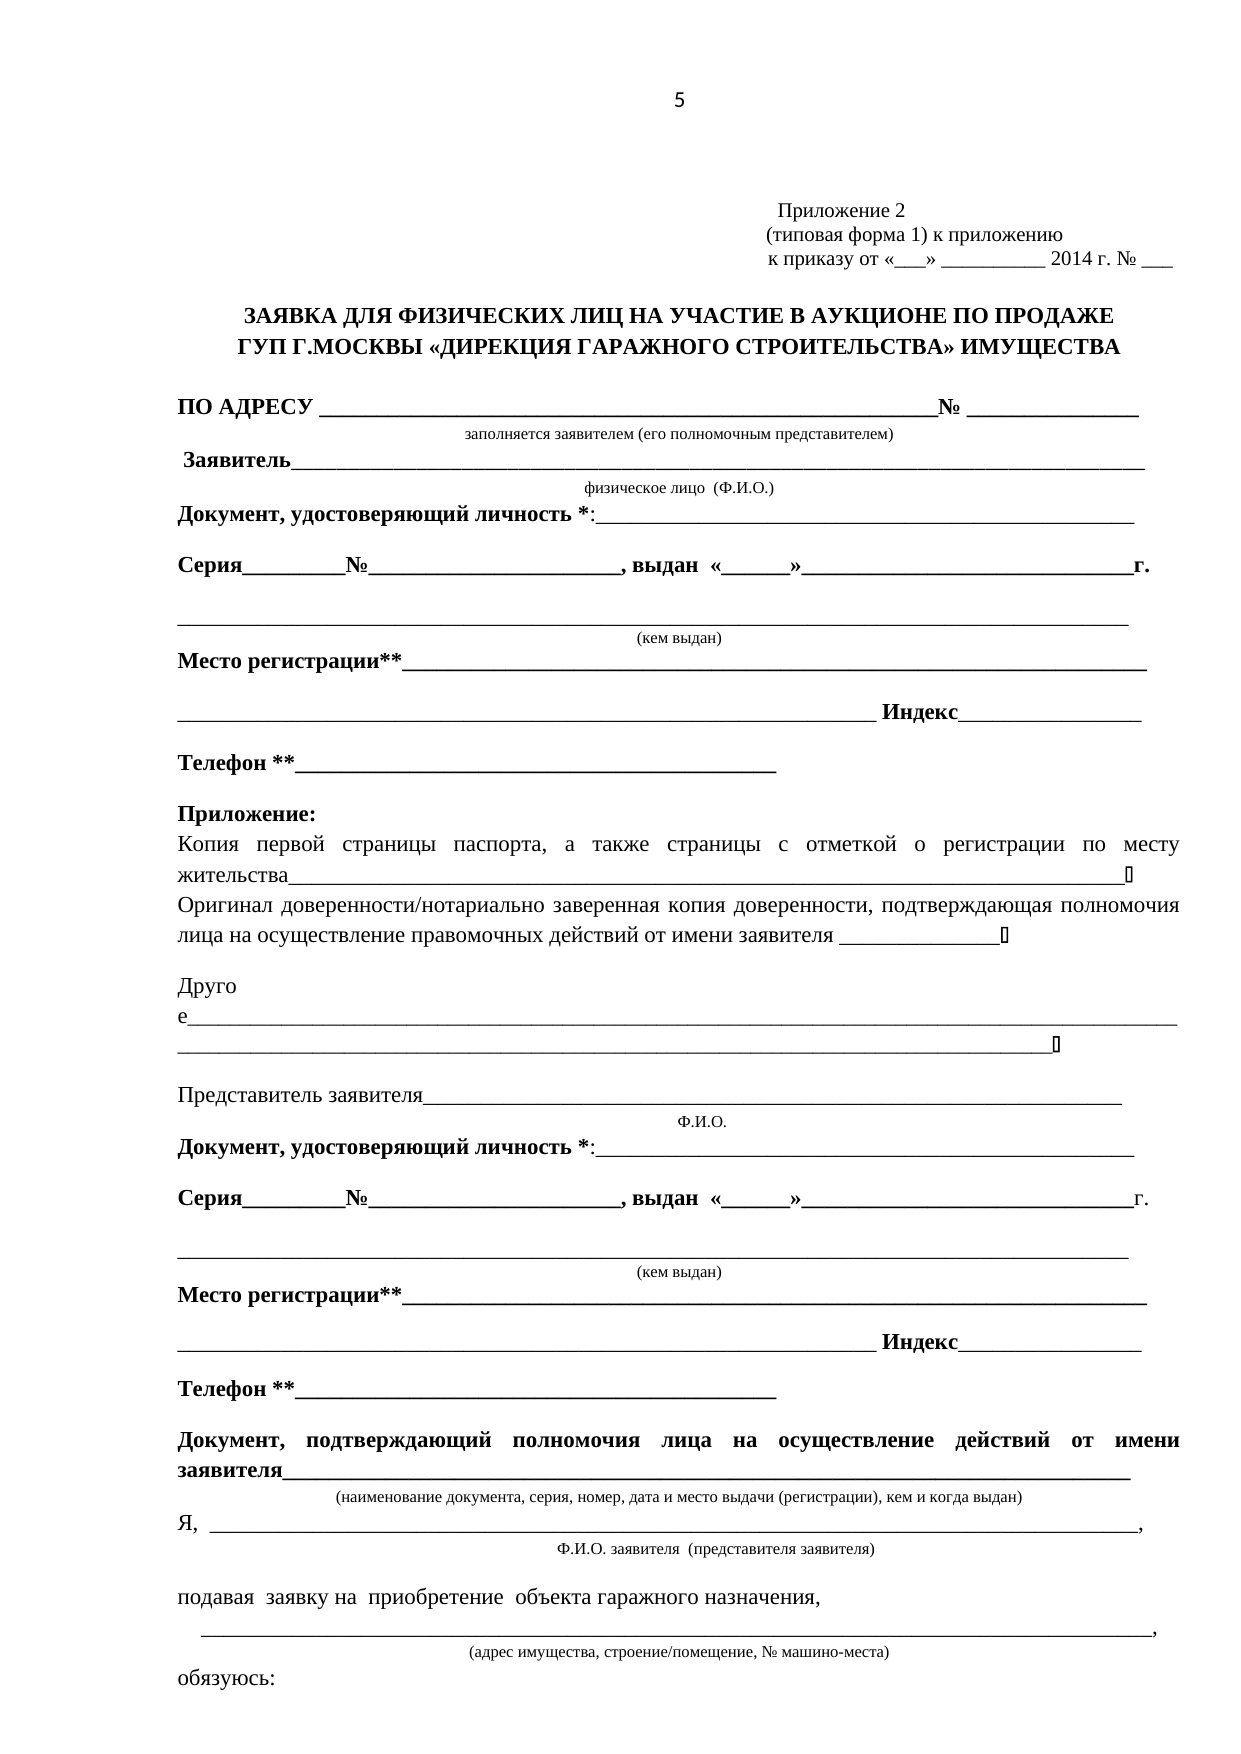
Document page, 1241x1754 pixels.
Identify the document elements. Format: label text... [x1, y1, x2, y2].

text Ф.И.О. заявителя (представителя заявителя) [177, 1539, 1181, 1558]
text Приложение 2 [177, 198, 1181, 222]
text Копия первой страницы паспорта, а также страницы с отметкой о регистрации по месту жительства_________________________________________________________________________ [177, 831, 1181, 887]
text Представитель заявителя_____________________________________________________________ [177, 1081, 1181, 1107]
text Я, _________________________________________________________________________________, [177, 1509, 1181, 1535]
text Телефон **__________________________________________ [177, 1375, 1181, 1402]
text ___________________________________________________________________________________ [177, 602, 1181, 628]
text Серия_________№______________________, выдан «______»_____________________________г. [177, 551, 1181, 577]
text Документ, удостоверяющий личность *:_______________________________________________ [177, 1133, 1181, 1160]
text ПО АДРЕСУ ______________________________________________________№ _______________ [177, 393, 1181, 419]
text Ф.И.О. [177, 1111, 1181, 1131]
text Место регистрации**_________________________________________________________________ [177, 647, 1181, 673]
text Документ, подтверждающий полномочия лица на осуществление действий от имени заявителя__________________________________________________________________________ [177, 1426, 1181, 1483]
text физическое лицо (Ф.И.О.) [177, 478, 1181, 497]
text заполняется заявителем (его полномочным представителем) [177, 423, 1181, 443]
text Телефон **__________________________________________ [177, 749, 1181, 776]
text обязуюсь: [177, 1664, 1181, 1691]
text ___________________________________________________________________________________ [177, 1235, 1181, 1262]
text Другое___________________________________________________________________________________________________________________________________________________________________________________ [177, 972, 1181, 1057]
text (кем выдан) [177, 628, 1181, 647]
text ___________________________________________________________________________________, (адрес имущества, строение/помещение, № машино-места) [177, 1613, 1181, 1661]
text (типовая форма 1) к приложению [177, 222, 1181, 246]
text Место регистрации**_________________________________________________________________ [177, 1281, 1181, 1307]
text подавая заявку на приобретение объекта гаражного назначения, [177, 1583, 1181, 1609]
text _____________________________________________________________ Индекс________________ [177, 1328, 1181, 1354]
text Приложение: [177, 800, 1181, 827]
text Документ, удостоверяющий личность *:_______________________________________________ [177, 499, 1181, 526]
text Оригинал доверенности/нотариально заверенная копия доверенности, подтверждающая полномочия лица на осуществление правомочных действий от имени заявителя ______________ [177, 891, 1181, 947]
text ГУП Г.МОСКВЫ «ДИРЕКЦИЯ ГАРАЖНОГО СТРОИТЕЛЬСТВА» ИМУЩЕСТВА [177, 333, 1181, 359]
text к приказу от «___» __________ 2014 г. № ___ [768, 246, 1181, 270]
text ЗАЯВКА ДЛЯ ФИЗИЧЕСКИХ ЛИЦ НА УЧАСТИЕ В АУКЦИОНЕ ПО ПРОДАЖЕ [177, 303, 1181, 329]
text (наименование документа, серия, номер, дата и место выдачи (регистрации), кем и когда выдан) [177, 1487, 1181, 1506]
text Заявитель___________________________________________________________________________ [177, 445, 1181, 473]
text _____________________________________________________________ Индекс________________ [177, 698, 1181, 724]
text Серия_________№______________________, выдан «______»_____________________________г. [177, 1184, 1181, 1211]
text (кем выдан) [177, 1262, 1181, 1281]
